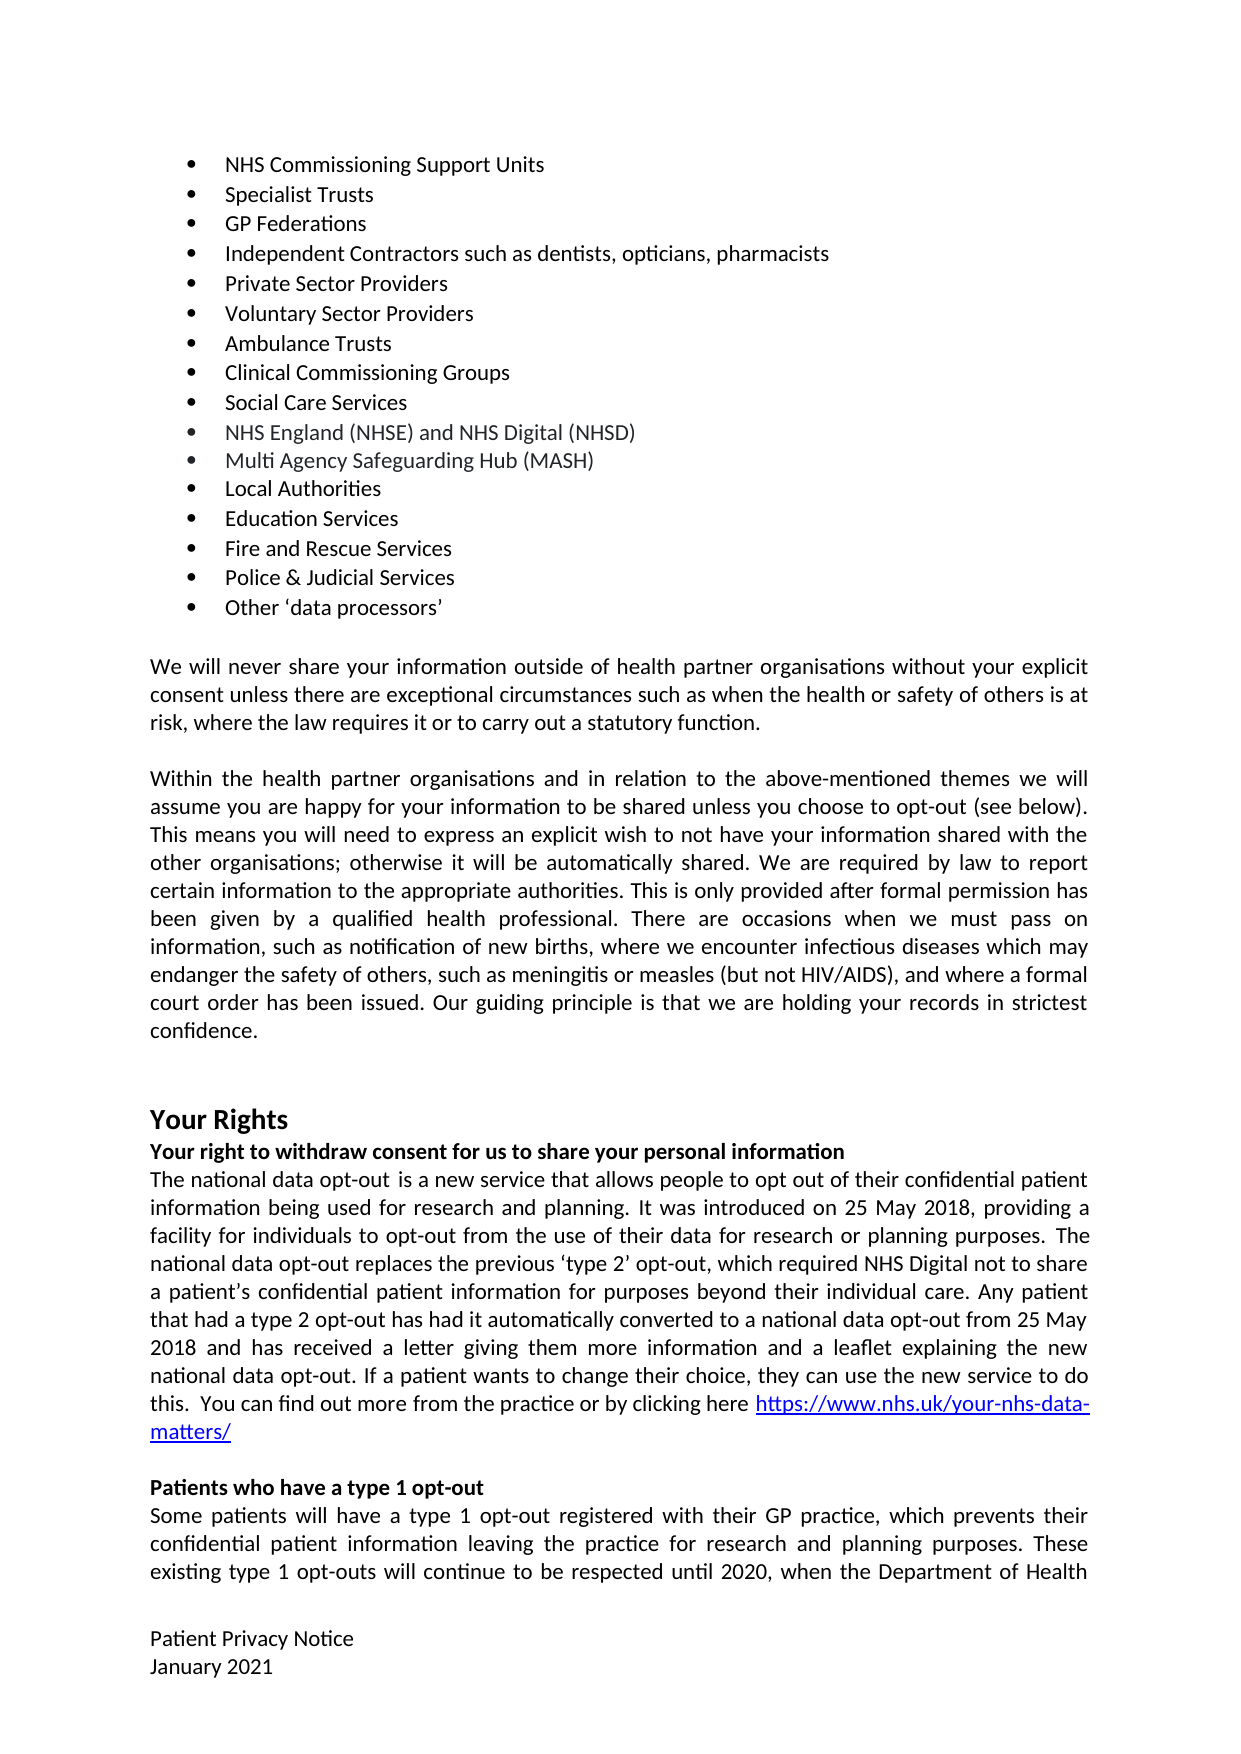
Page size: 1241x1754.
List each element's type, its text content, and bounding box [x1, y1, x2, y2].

text Within the health partner organisations and in relation to the above-mentioned themes we will assume you are happy for your information to be shared unless you choose to opt-out (see below). This means you will need to express an explicit wish to not have your information shared with the other organisations; otherwise it will be automatically shared. We are required by law to report certain information to the appropriate authorities. This is only provided after formal permission has been given by a qualified health professional. There are occasions when we must pass on information, such as notification of new births, where we encounter infectious diseases which may endanger the safety of others, such as meningitis or measles (but not HIV/AIDS), and where a formal court order has been issued. Our guiding principle is that we are holding your records in strictest confidence. [150, 764, 1090, 1044]
list Other ‘data processors’ [187, 593, 1090, 621]
text Your Rights [150, 1101, 1090, 1137]
list NHS Commissioning Support Units [187, 150, 1090, 178]
list Local Authorities [187, 474, 1090, 502]
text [150, 1501, 1090, 1585]
text We will never share your information outside of health partner organisations without your explicit consent unless there are exceptional circumstances such as when the health or safety of others is at risk, where the law requires it or to carry out a statutory function. [150, 652, 1090, 736]
list Fire and Rescue Services [187, 534, 1090, 562]
list Multi Agency Safeguarding Hub (MASH) [187, 446, 1090, 474]
list Private Sector Providers [187, 269, 1090, 297]
list Education Services [187, 504, 1090, 532]
list Independent Contractors such as dentists, opticians, pharmacists [187, 239, 1090, 267]
text Patients who have a type 1 opt-out [150, 1473, 1090, 1501]
text The national data opt-out is a new service that allows people to opt out of their confidential patient information being used for research and planning. It was introduced on 25 May 2018, providing a facility for individuals to opt-out from the use of their data for research or planning purposes. The national data opt-out replaces the previous ‘type 2’ opt-out, which required NHS Digital not to share a patient’s confidential patient information for purposes beyond their individual care. Any patient that had a type 2 opt-out has had it automatically converted to a national data opt-out from 25 May 2018 and has received a letter giving them more information and a leaflet explaining the new national data opt-out. If a patient wants to change their choice, they can use the new service to do this. You can find out more from the practice or by clicking here https://www.nhs.uk/your-nhs-data-matters/ [150, 1165, 1090, 1445]
list Ambulance Trusts [187, 329, 1090, 357]
list Police & Judicial Services [187, 563, 1090, 592]
list Voluntary Sector Providers [187, 299, 1090, 327]
list Social Care Services [187, 388, 1090, 416]
list NHS England (NHSE) and NHS Digital (NHSD) [187, 418, 1090, 446]
list Clinical Commissioning Groups [187, 358, 1090, 387]
text Your right to withdraw consent for us to share your personal information [150, 1137, 1090, 1165]
list Specialist Trusts [187, 180, 1090, 208]
list GP Federations [187, 209, 1090, 238]
